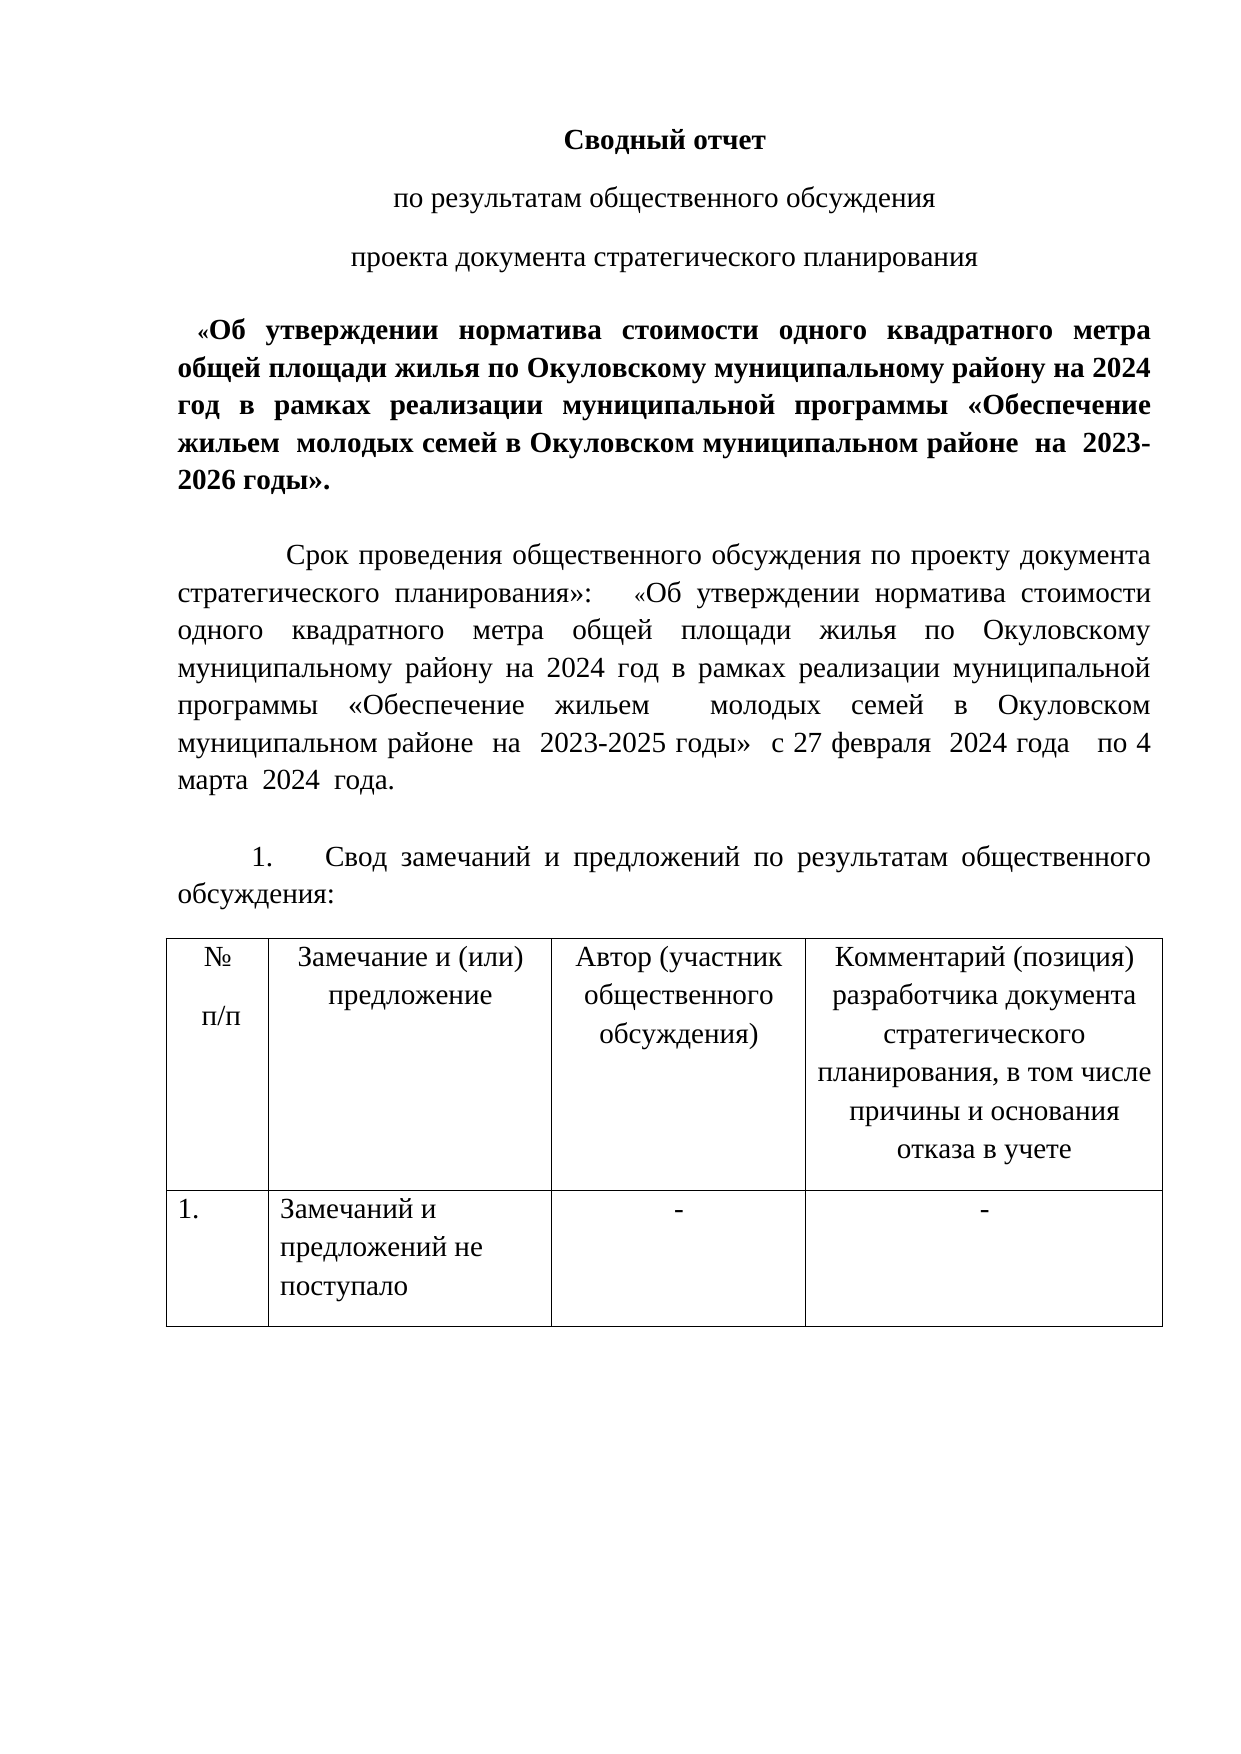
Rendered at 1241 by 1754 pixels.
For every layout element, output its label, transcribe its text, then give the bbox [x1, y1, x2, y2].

table_cell - [552, 1191, 805, 1326]
text Сводный отчет [177, 118, 1152, 156]
list Свод замечаний и предложений по результатам общественного обсуждения: [177, 835, 1152, 910]
table_header Автор (участник общественного обсуждения) [552, 939, 805, 1190]
table_cell 1. [167, 1191, 268, 1326]
text «Об утверждении норматива стоимости одного квадратного метра общей площади жилья по Окуловскому муниципальному району на 2024 год в рамках реализации муниципальной программы «Обеспечение жильем молодых семей в Окуловском муниципальном районе на 2023-2026 годы». [177, 310, 1152, 497]
text проекта документа стратегического планирования [177, 235, 1152, 272]
text по результатам общественного обсуждения [177, 176, 1152, 214]
table_cell - [806, 1191, 1162, 1326]
table_cell Замечаний и предложений не поступало [269, 1191, 551, 1326]
table_header Комментарий (позиция) разработчика документа стратегического планирования, в том числе причины и основания отказа в учете [806, 939, 1162, 1190]
table_header Замечание и (или) предложение [269, 939, 551, 1190]
table_header № п/п [167, 939, 268, 1190]
text Срок проведения общественного обсуждения по проекту документа стратегического планирования»: «Об утверждении норматива стоимости одного квадратного метра общей площади жилья по Окуловскому муниципальному району на 2024 год в рамках реализации муниципальной программы «Обеспечение жильем молодых семей в Окуловском муниципальном районе на 2023-2025 годы» с 27 февраля 2024 года по 4 марта 2024 года. [177, 535, 1152, 797]
